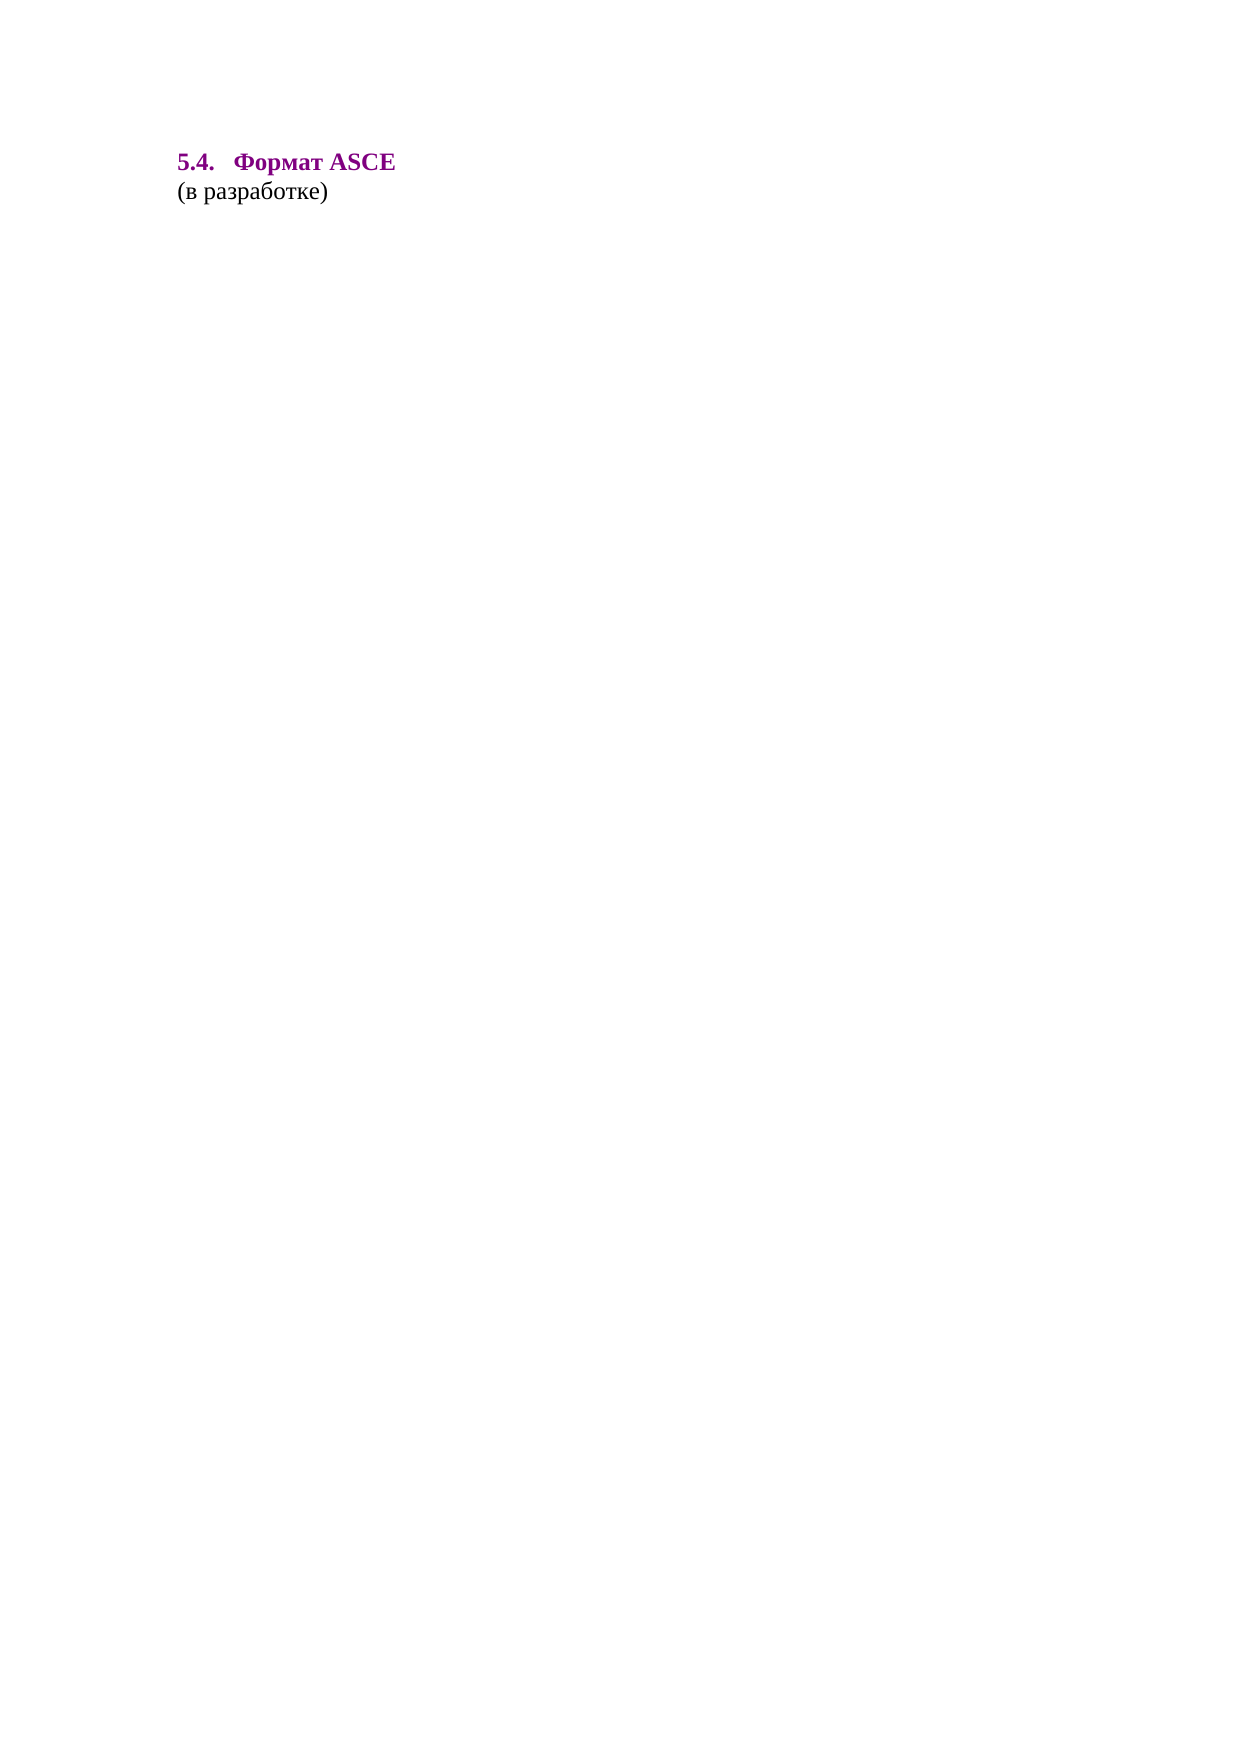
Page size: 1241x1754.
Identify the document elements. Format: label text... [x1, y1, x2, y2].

subtitle Формат ASCE [177, 147, 1162, 176]
text (в разработке) [177, 176, 1162, 205]
